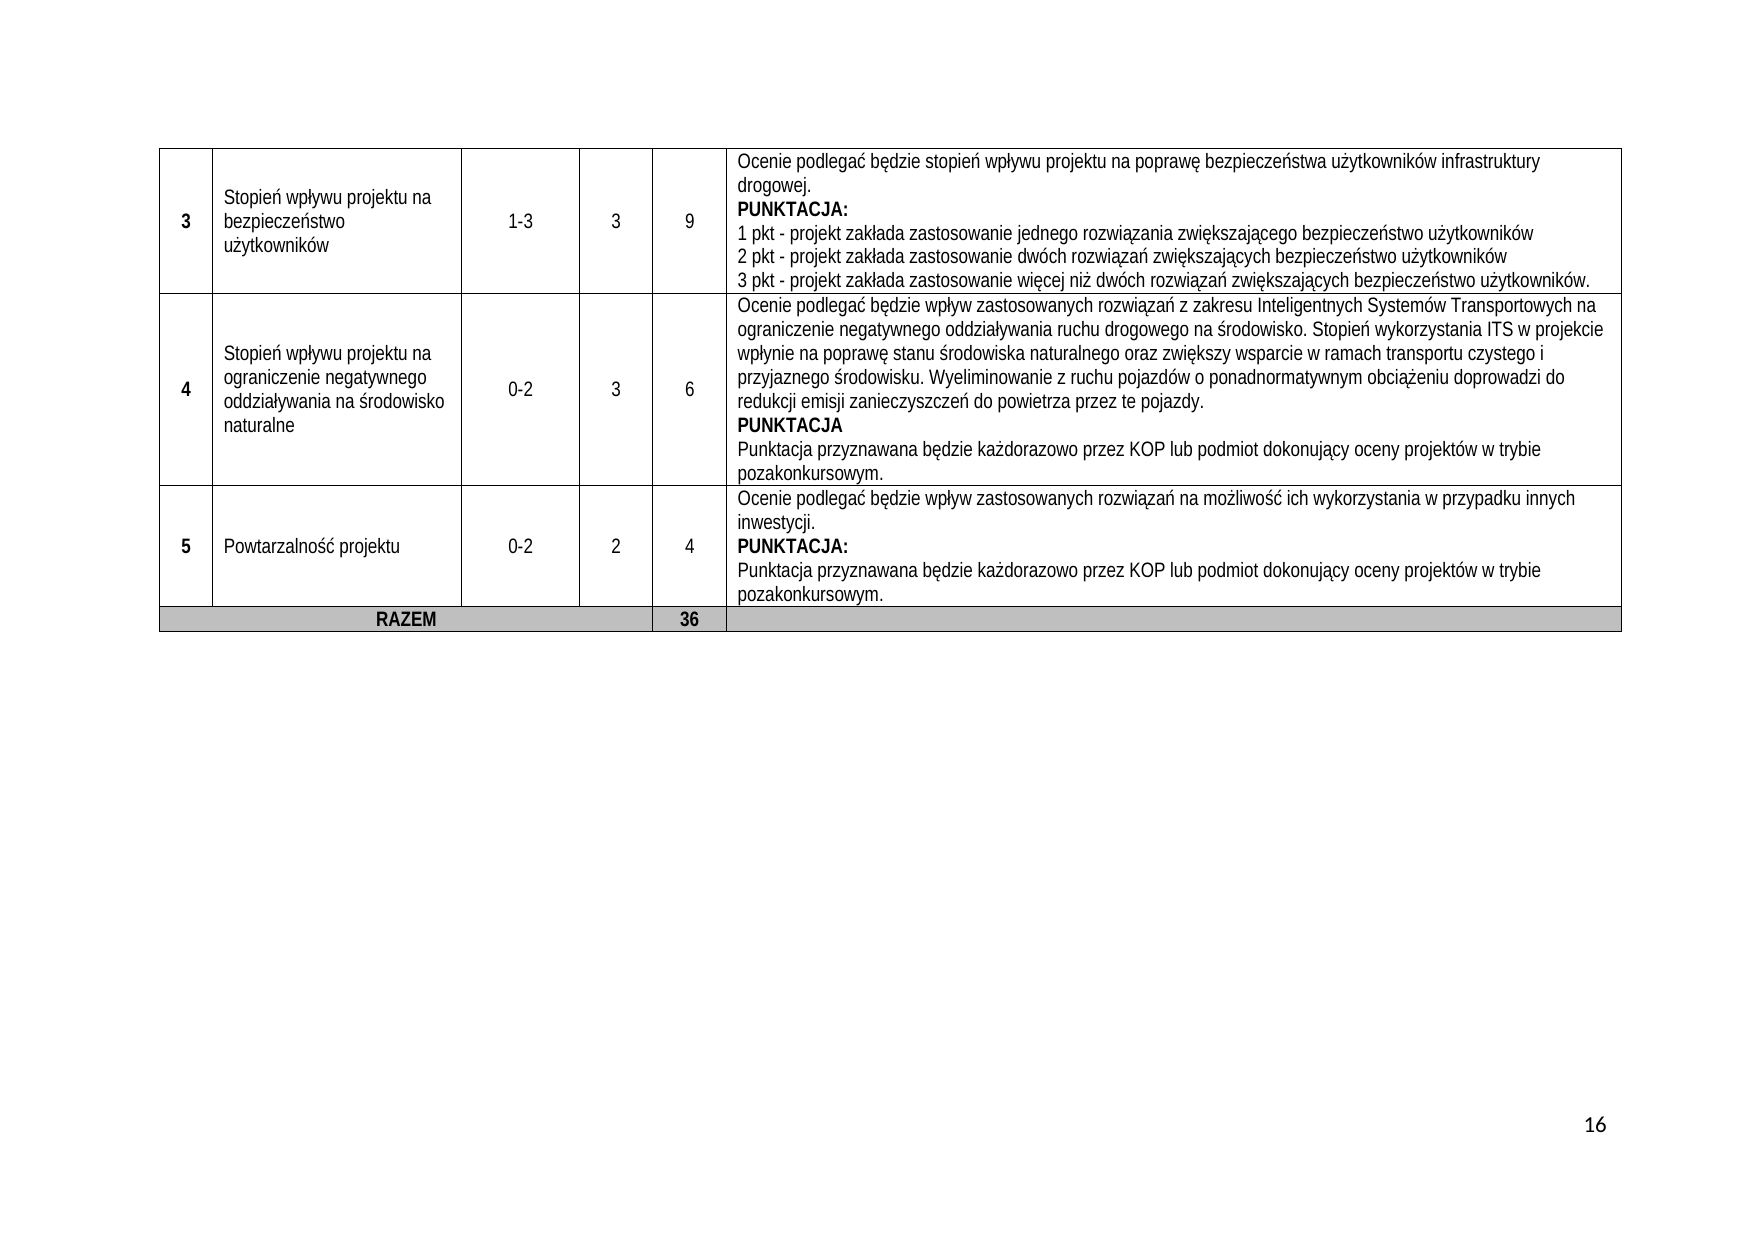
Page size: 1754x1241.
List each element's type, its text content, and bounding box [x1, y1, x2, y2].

table_cell Ocenie podlegać będzie wpływ zastosowanych rozwiązań z zakresu Inteligentnych Systemów Transportowych na ograniczenie negatywnego oddziaływania ruchu drogowego na środowisko. Stopień wykorzystania ITS w projekcie wpłynie na poprawę stanu środowiska naturalnego oraz zwiększy wsparcie w ramach transportu czystego i przyjaznego środowisku. Wyeliminowanie z ruchu pojazdów o ponadnormatywnym obciążeniu doprowadzi do redukcji emisji zanieczyszczeń do powietrza przez te pojazdy. PUNKTACJA Punktacja przyznawana będzie każdorazowo przez KOP lub podmiot dokonujący oceny projektów w trybie pozakonkursowym. [727, 294, 1621, 485]
table_cell 4 [653, 486, 726, 606]
table_cell 2 [580, 486, 652, 606]
table_cell 3 [160, 149, 212, 292]
table_cell 3 [580, 149, 652, 292]
table_cell 6 [653, 294, 726, 485]
table_cell 0-2 [462, 486, 579, 606]
table_cell Powtarzalność projektu [213, 486, 461, 606]
table_cell 0-2 [462, 294, 579, 485]
table_cell Ocenie podlegać będzie wpływ zastosowanych rozwiązań na możliwość ich wykorzystania w przypadku innych inwestycji. PUNKTACJA: Punktacja przyznawana będzie każdorazowo przez KOP lub podmiot dokonujący oceny projektów w trybie pozakonkursowym. [727, 486, 1621, 606]
table_cell 4 [160, 294, 212, 485]
table_cell 1-3 [462, 149, 579, 292]
table_cell [727, 607, 1621, 631]
table_cell Stopień wpływu projektu na bezpieczeństwo użytkowników [213, 149, 461, 292]
table_cell 3 [580, 294, 652, 485]
table_cell RAZEM [160, 607, 652, 631]
table_cell Ocenie podlegać będzie stopień wpływu projektu na poprawę bezpieczeństwa użytkowników infrastruktury drogowej. PUNKTACJA: 1 pkt - projekt zakłada zastosowanie jednego rozwiązania zwiększającego bezpieczeństwo użytkowników 2 pkt - projekt zakłada zastosowanie dwóch rozwiązań zwiększających bezpieczeństwo użytkowników 3 pkt - projekt zakłada zastosowanie więcej niż dwóch rozwiązań zwiększających bezpieczeństwo użytkowników. [727, 149, 1621, 292]
table_cell 9 [653, 149, 726, 292]
table_cell Stopień wpływu projektu na ograniczenie negatywnego oddziaływania na środowisko naturalne [213, 294, 461, 485]
table_cell 36 [653, 607, 726, 631]
table_cell 5 [160, 486, 212, 606]
